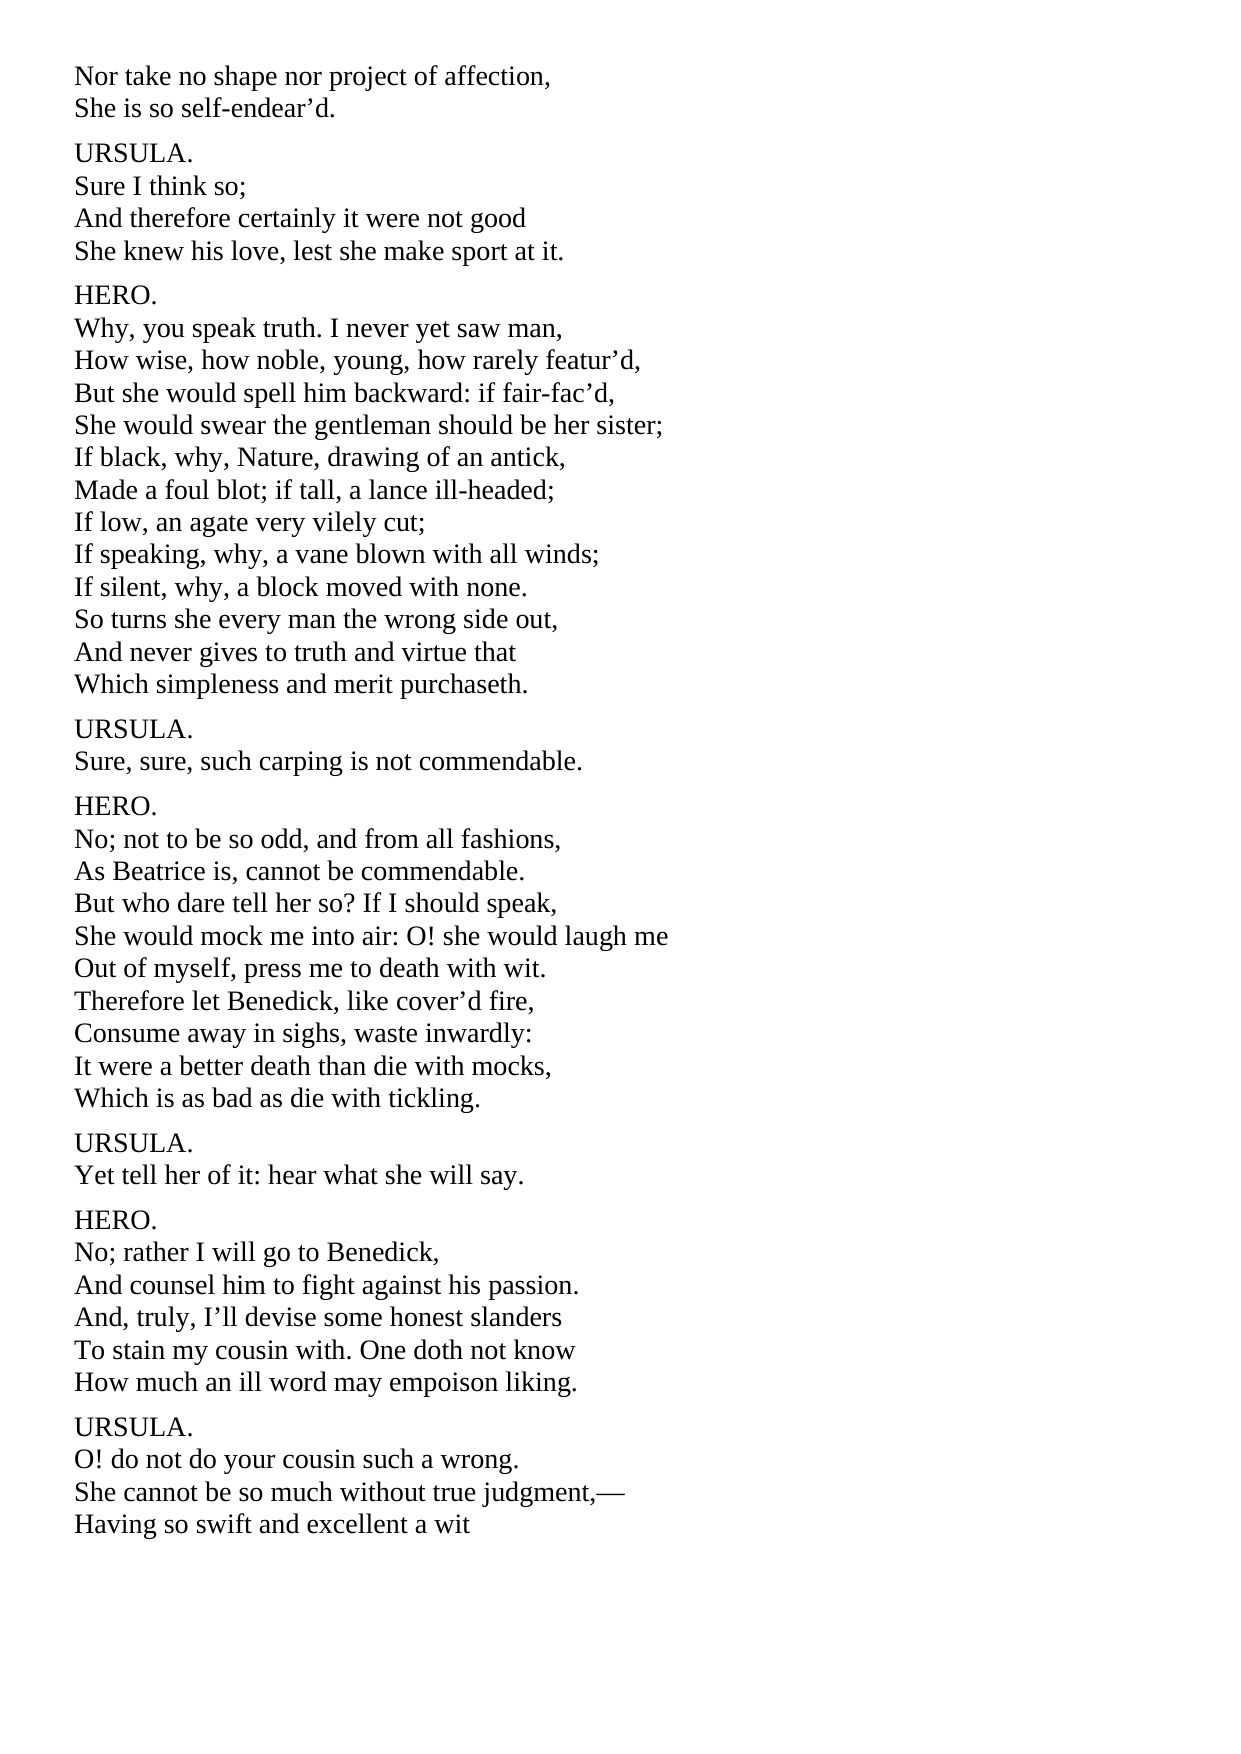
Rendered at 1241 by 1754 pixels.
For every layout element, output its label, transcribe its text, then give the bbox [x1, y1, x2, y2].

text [74, 59, 1167, 124]
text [74, 1410, 1167, 1539]
text HERO. No; rather I will go to Benedick, And counsel him to fight against his passion. And, truly, I’ll devise some honest slanders To stain my cousin with. One doth not know How much an ill word may empoison liking. [74, 1203, 1167, 1397]
text URSULA. Sure I think so; And therefore certainly it were not good She knew his love, lest she make sport at it. [74, 136, 1167, 266]
text URSULA. Sure, sure, such carping is not commendable. [74, 712, 1167, 777]
text HERO. Why, you speak truth. I never yet saw man, How wise, how noble, young, how rarely featur’d, But she would spell him backward: if fair-fac’d, She would swear the gentleman should be her sister; If black, why, Nature, drawing of an antick, Made a foul blot; if tall, a lance ill-headed; If low, an agate very vilely cut; If speaking, why, a vane blown with all winds; If silent, why, a block moved with none. So turns she every man the wrong side out, And never gives to truth and virtue that Which simpleness and merit purchaseth. [74, 278, 1167, 699]
text URSULA. Yet tell her of it: hear what she will say. [74, 1126, 1167, 1191]
text HERO. No; not to be so odd, and from all fashions, As Beatrice is, cannot be commendable. But who dare tell her so? If I should speak, She would mock me into air: O! she would laugh me Out of myself, press me to death with wit. Therefore let Benedick, like cover’d fire, Consume away in sighs, waste inwardly: It were a better death than die with mocks, Which is as bad as die with tickling. [74, 789, 1167, 1113]
